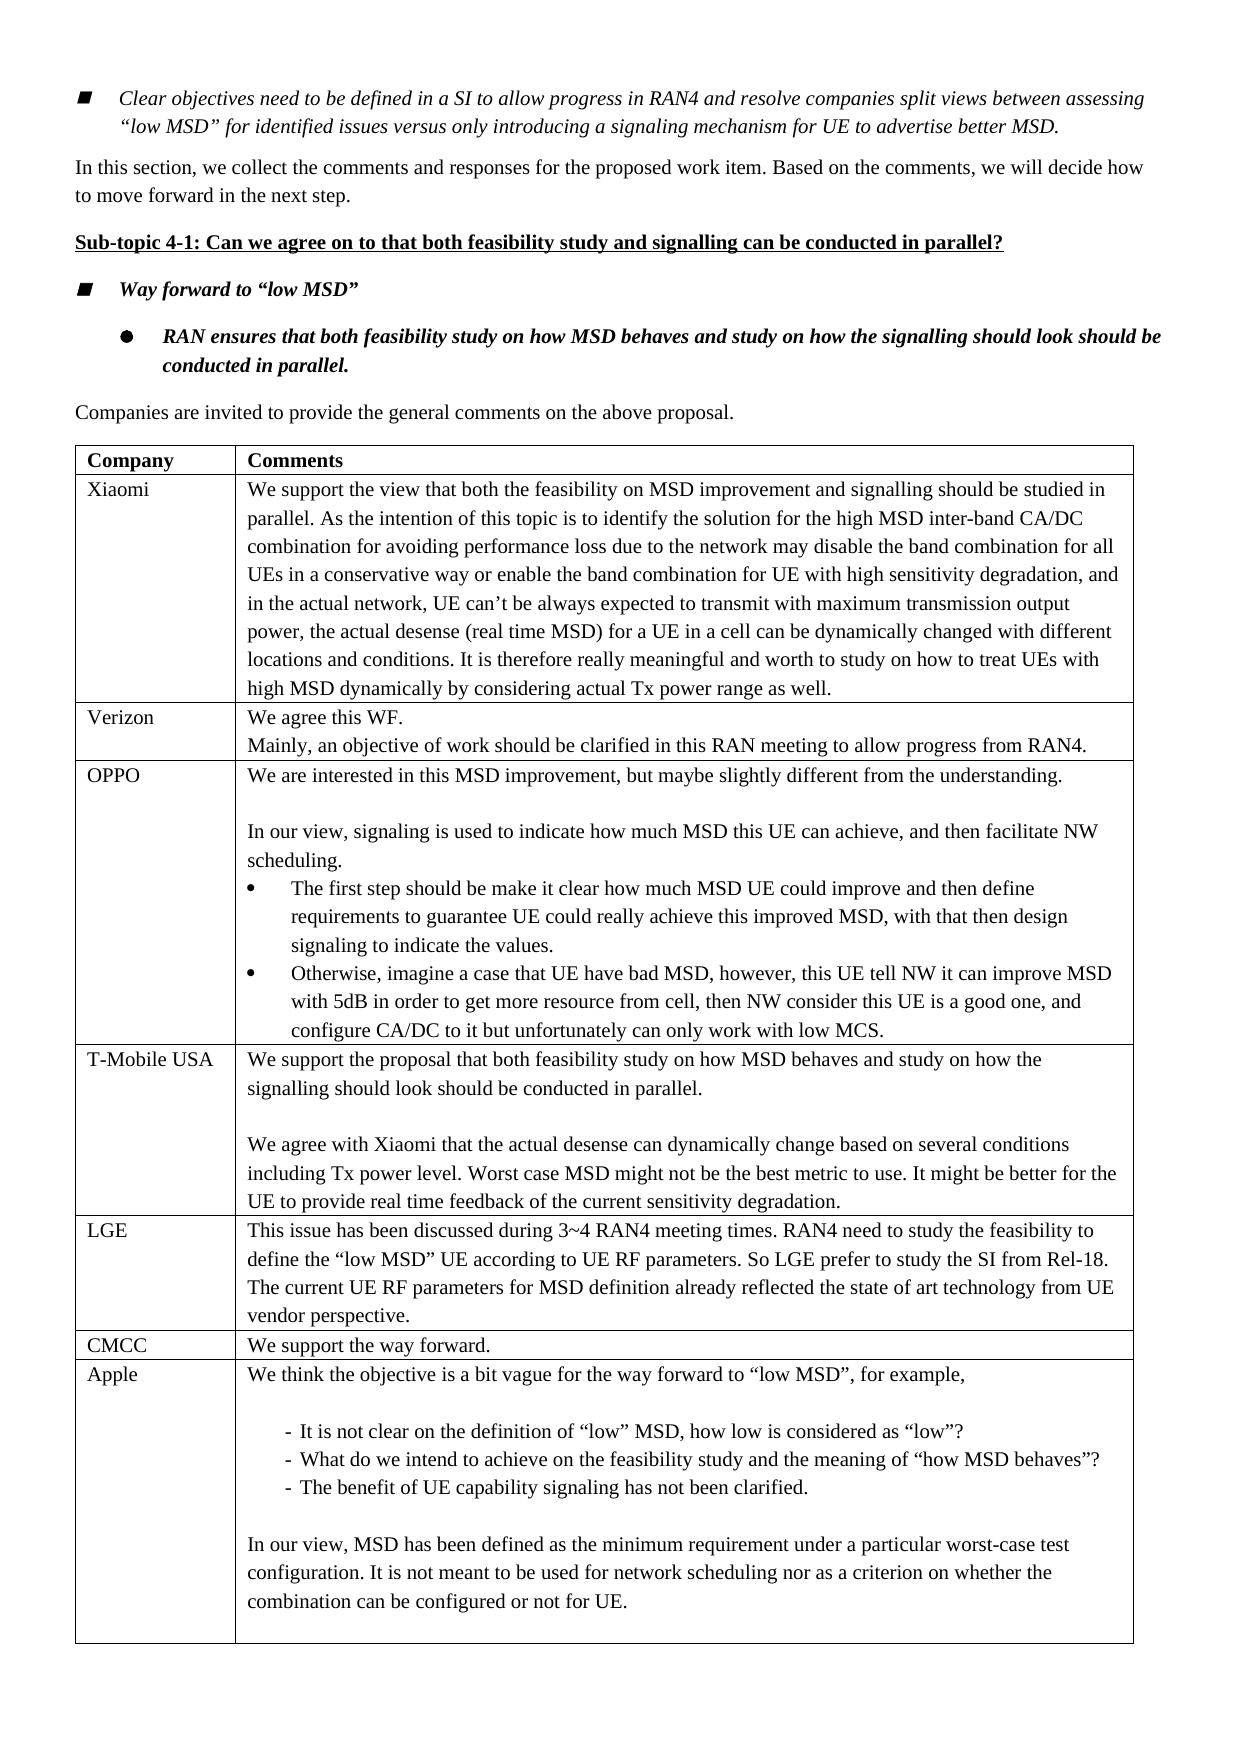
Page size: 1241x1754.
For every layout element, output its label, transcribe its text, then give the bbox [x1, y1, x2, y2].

table_cell CMCC [76, 1331, 235, 1359]
list Clear objectives need to be defined in a SI to allow progress in RAN4 and resolve companies split views between assessing “low MSD” for identified issues versus only introducing a signaling mechanism for UE to advertise better MSD. [75, 84, 1165, 140]
table_cell We agree this WF. Mainly, an objective of work should be clarified in this RAN meeting to allow progress from RAN4. [236, 703, 1133, 760]
table_cell This issue has been discussed during 3~4 RAN4 meeting times. RAN4 need to study the feasibility to define the “low MSD” UE according to UE RF parameters. So LGE prefer to study the SI from Rel-18. The current UE RF parameters for MSD definition already reflected the state of art technology from UE vendor perspective. [236, 1216, 1133, 1329]
table_header Comments [236, 446, 1133, 474]
list Way forward to “low MSD” [75, 275, 1165, 304]
table_cell T-Mobile USA [76, 1045, 235, 1215]
table_cell LGE [76, 1216, 235, 1329]
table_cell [236, 1360, 1133, 1643]
table_cell Verizon [76, 703, 235, 760]
table_cell Xiaomi [76, 475, 235, 702]
table_cell We support the view that both the feasibility on MSD improvement and signalling should be studied in parallel. As the intention of this topic is to identify the solution for the high MSD inter-band CA/DC combination for avoiding performance loss due to the network may disable the band combination for all UEs in a conservative way or enable the band combination for UE with high sensitivity degradation, and in the actual network, UE can’t be always expected to transmit with maximum transmission output power, the actual desense (real time MSD) for a UE in a cell can be dynamically changed with different locations and conditions. It is therefore really meaningful and worth to study on how to treat UEs with high MSD dynamically by considering actual Tx power range as well. [236, 475, 1133, 702]
table_cell We support the proposal that both feasibility study on how MSD behaves and study on how the signalling should look should be conducted in parallel. We agree with Xiaomi that the actual desense can dynamically change based on several conditions including Tx power level. Worst case MSD might not be the best metric to use. It might be better for the UE to provide real time feedback of the current sensitivity degradation. [236, 1045, 1133, 1215]
text Companies are invited to provide the general comments on the above proposal. [75, 398, 1165, 426]
text Sub-topic 4-1: Can we agree on to that both feasibility study and signalling can be conducted in parallel? [75, 228, 1165, 257]
list RAN ensures that both feasibility study on how MSD behaves and study on how the signalling should look should be conducted in parallel. [119, 322, 1165, 379]
table_cell We are interested in this MSD improvement, but maybe slightly different from the understanding. In our view, signaling is used to indicate how much MSD this UE can achieve, and then facilitate NW scheduling. The first step should be make it clear how much MSD UE could improve and then define requirements to guarantee UE could really achieve this improved MSD, with that then design signaling to indicate the values. Otherwise, imagine a case that UE have bad MSD, however, this UE tell NW it can improve MSD with 5dB in order to get more resource from cell, then NW consider this UE is a good one, and configure CA/DC to it but unfortunately can only work with low MCS. [236, 761, 1133, 1044]
text In this section, we collect the comments and responses for the proposed work item. Based on the comments, we will decide how to move forward in the next step. [75, 153, 1165, 209]
table_cell OPPO [76, 761, 235, 1044]
table_cell Apple [76, 1360, 235, 1643]
table_header Company [76, 446, 235, 474]
table_cell We support the way forward. [236, 1331, 1133, 1359]
